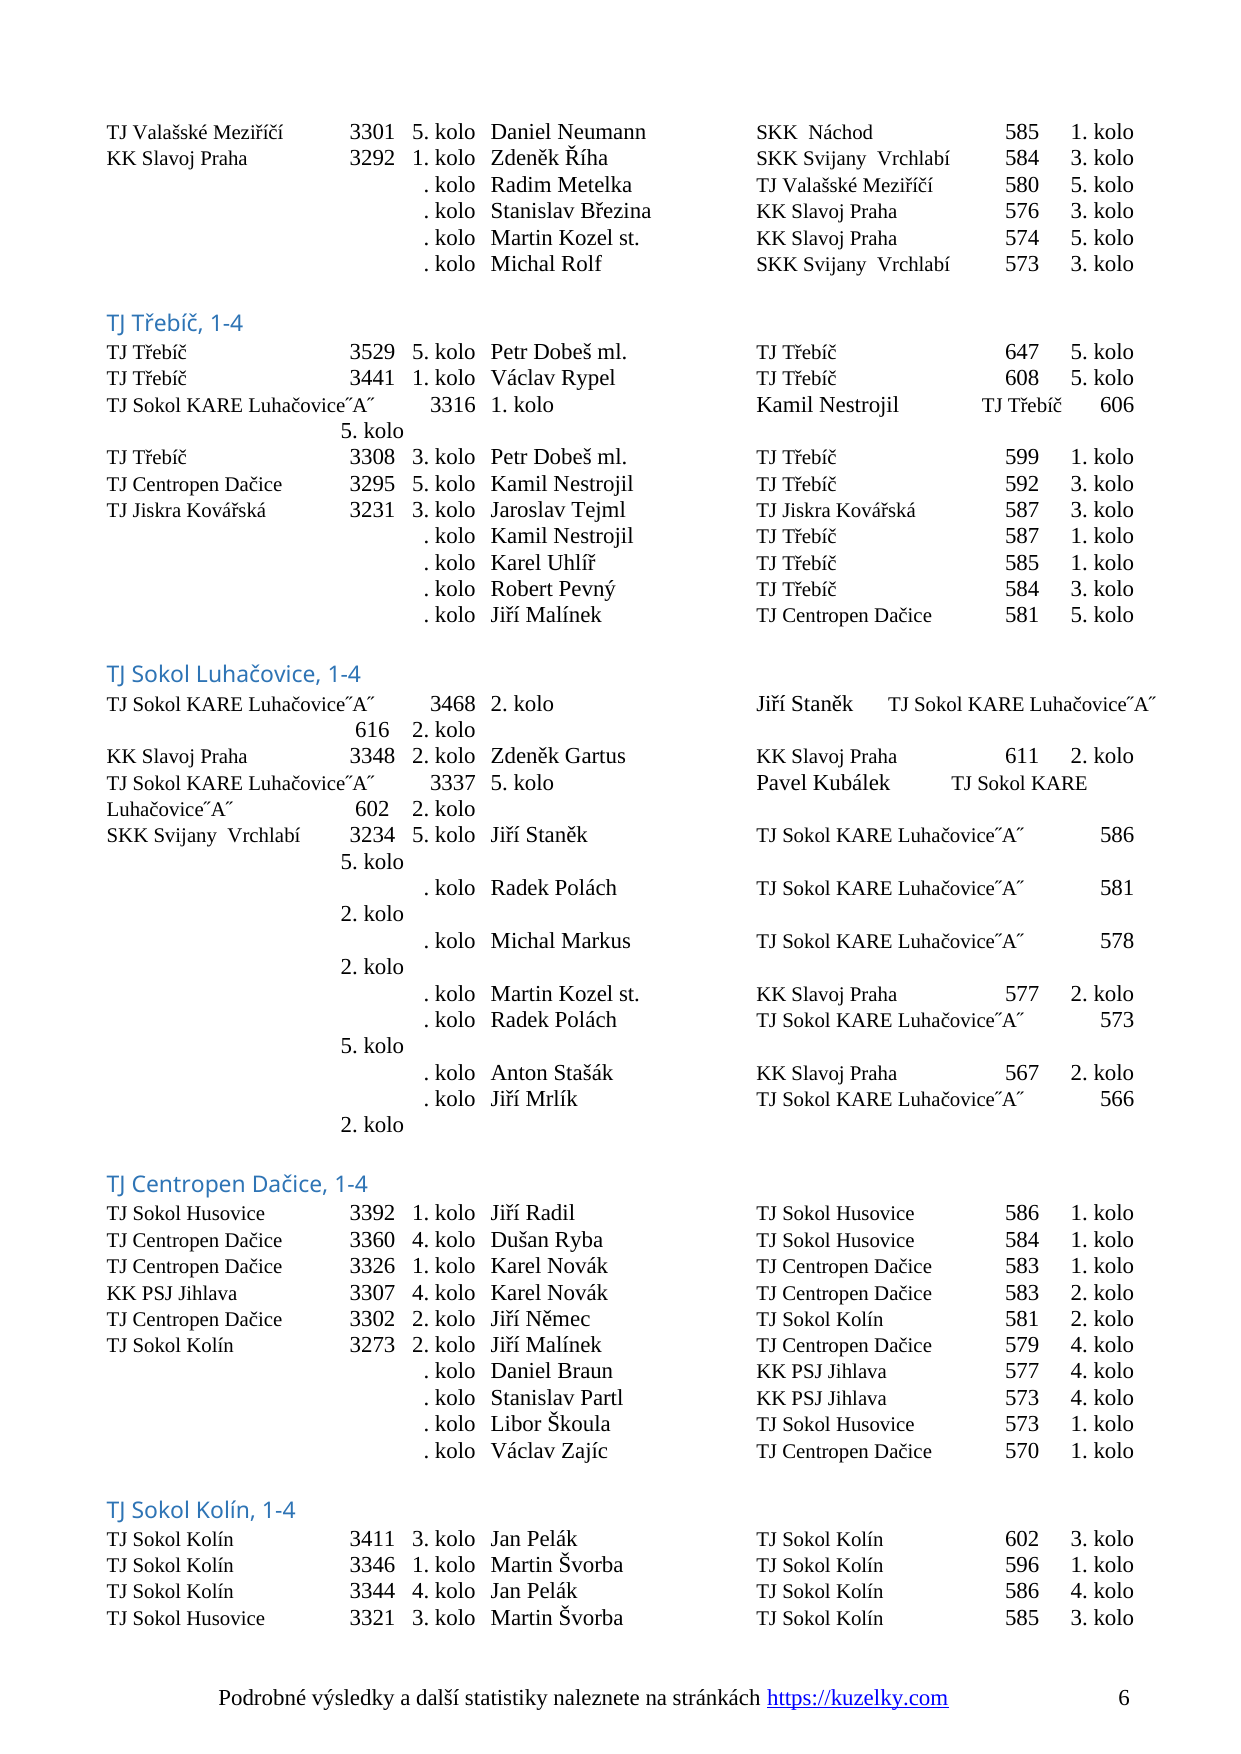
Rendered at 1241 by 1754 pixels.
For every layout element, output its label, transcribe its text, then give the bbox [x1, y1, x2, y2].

subtitle TJ Sokol Kolín, 1-4 [106, 1493, 1134, 1525]
text TJ Sokol Kolín 3411 3. kolo Jan Pelák TJ Sokol Kolín 602 3. kolo [106, 1525, 1134, 1551]
text TJ Sokol Husovice 3392 1. kolo Jiří Radil TJ Sokol Husovice 586 1. kolo [106, 1199, 1134, 1226]
text . kolo Stanislav Partl KK PSJ Jihlava 573 4. kolo [106, 1384, 1134, 1410]
text TJ Centropen Dačice 3302 2. kolo Jiří Němec TJ Sokol Kolín 581 2. kolo [106, 1305, 1134, 1331]
subtitle TJ Sokol Luhačovice, 1-4 [106, 658, 1134, 690]
text . kolo Libor Škoula TJ Sokol Husovice 573 1. kolo [106, 1410, 1134, 1437]
text . kolo Karel Uhlíř TJ Třebíč 585 1. kolo [106, 549, 1134, 575]
text TJ Třebíč 3529 5. kolo Petr Dobeš ml. TJ Třebíč 647 5. kolo [106, 338, 1134, 364]
text . kolo Radek Polách TJ Sokol KARE Luhačovice˝A˝ 573 5. kolo [106, 1006, 1134, 1059]
text KK Slavoj Praha 3348 2. kolo Zdeněk Gartus KK Slavoj Praha 611 2. kolo [106, 742, 1134, 769]
text TJ Sokol Kolín 3346 1. kolo Martin Švorba TJ Sokol Kolín 596 1. kolo [106, 1551, 1134, 1577]
text . kolo Radim Metelka TJ Valašské Meziříčí 580 5. kolo [106, 171, 1134, 197]
text . kolo Robert Pevný TJ Třebíč 584 3. kolo [106, 575, 1134, 602]
text TJ Sokol Husovice 3321 3. kolo Martin Švorba TJ Sokol Kolín 585 3. kolo [106, 1604, 1134, 1630]
text KK Slavoj Praha 3292 1. kolo Zdeněk Říha SKK Svijany Vrchlabí 584 3. kolo [106, 144, 1134, 171]
text TJ Sokol Kolín 3273 2. kolo Jiří Malínek TJ Centropen Dačice 579 4. kolo [106, 1331, 1134, 1358]
text . kolo Michal Rolf SKK Svijany Vrchlabí 573 3. kolo [106, 250, 1134, 276]
text . kolo Jiří Malínek TJ Centropen Dačice 581 5. kolo [106, 602, 1134, 628]
text TJ Sokol KARE Luhačovice˝A˝ 3337 5. kolo Pavel Kubálek TJ Sokol KARE Luhačovice˝A˝ 602 2. kolo [106, 769, 1134, 821]
text TJ Centropen Dačice 3326 1. kolo Karel Novák TJ Centropen Dačice 583 1. kolo [106, 1252, 1134, 1278]
text . kolo Radek Polách TJ Sokol KARE Luhačovice˝A˝ 581 2. kolo [106, 874, 1134, 927]
subtitle TJ Třebíč, 1-4 [106, 307, 1134, 338]
text TJ Centropen Dačice 3295 5. kolo Kamil Nestrojil TJ Třebíč 592 3. kolo [106, 470, 1134, 496]
text TJ Třebíč 3441 1. kolo Václav Rypel TJ Třebíč 608 5. kolo [106, 364, 1134, 391]
text SKK Svijany Vrchlabí 3234 5. kolo Jiří Staněk TJ Sokol KARE Luhačovice˝A˝ 586 5. kolo [106, 821, 1134, 874]
text TJ Valašské Meziříčí 3301 5. kolo Daniel Neumann SKK Náchod 585 1. kolo [106, 118, 1134, 144]
text KK PSJ Jihlava 3307 4. kolo Karel Novák TJ Centropen Dačice 583 2. kolo [106, 1278, 1134, 1305]
text . kolo Daniel Braun KK PSJ Jihlava 577 4. kolo [106, 1358, 1134, 1384]
text . kolo Václav Zajíc TJ Centropen Dačice 570 1. kolo [106, 1437, 1134, 1463]
subtitle TJ Centropen Dačice, 1-4 [106, 1168, 1134, 1199]
text TJ Sokol Kolín 3344 4. kolo Jan Pelák TJ Sokol Kolín 586 4. kolo [106, 1577, 1134, 1604]
text . kolo Stanislav Březina KK Slavoj Praha 576 3. kolo [106, 197, 1134, 223]
text TJ Třebíč 3308 3. kolo Petr Dobeš ml. TJ Třebíč 599 1. kolo [106, 443, 1134, 470]
text TJ Centropen Dačice 3360 4. kolo Dušan Ryba TJ Sokol Husovice 584 1. kolo [106, 1226, 1134, 1252]
text . kolo Martin Kozel st. KK Slavoj Praha 574 5. kolo [106, 223, 1134, 250]
text . kolo Anton Stašák KK Slavoj Praha 567 2. kolo [106, 1059, 1134, 1085]
text . kolo Kamil Nestrojil TJ Třebíč 587 1. kolo [106, 522, 1134, 549]
text . kolo Jiří Mrlík TJ Sokol KARE Luhačovice˝A˝ 566 2. kolo [106, 1085, 1134, 1138]
text . kolo Martin Kozel st. KK Slavoj Praha 577 2. kolo [106, 979, 1134, 1006]
text TJ Jiskra Kovářská 3231 3. kolo Jaroslav Tejml TJ Jiskra Kovářská 587 3. kolo [106, 496, 1134, 522]
text TJ Sokol KARE Luhačovice˝A˝ 3316 1. kolo Kamil Nestrojil TJ Třebíč 606 5. kolo [106, 391, 1134, 443]
text . kolo Michal Markus TJ Sokol KARE Luhačovice˝A˝ 578 2. kolo [106, 927, 1134, 979]
text TJ Sokol KARE Luhačovice˝A˝ 3468 2. kolo Jiří Staněk TJ Sokol KARE Luhačovice˝A˝ 616 2. kolo [106, 690, 1134, 742]
